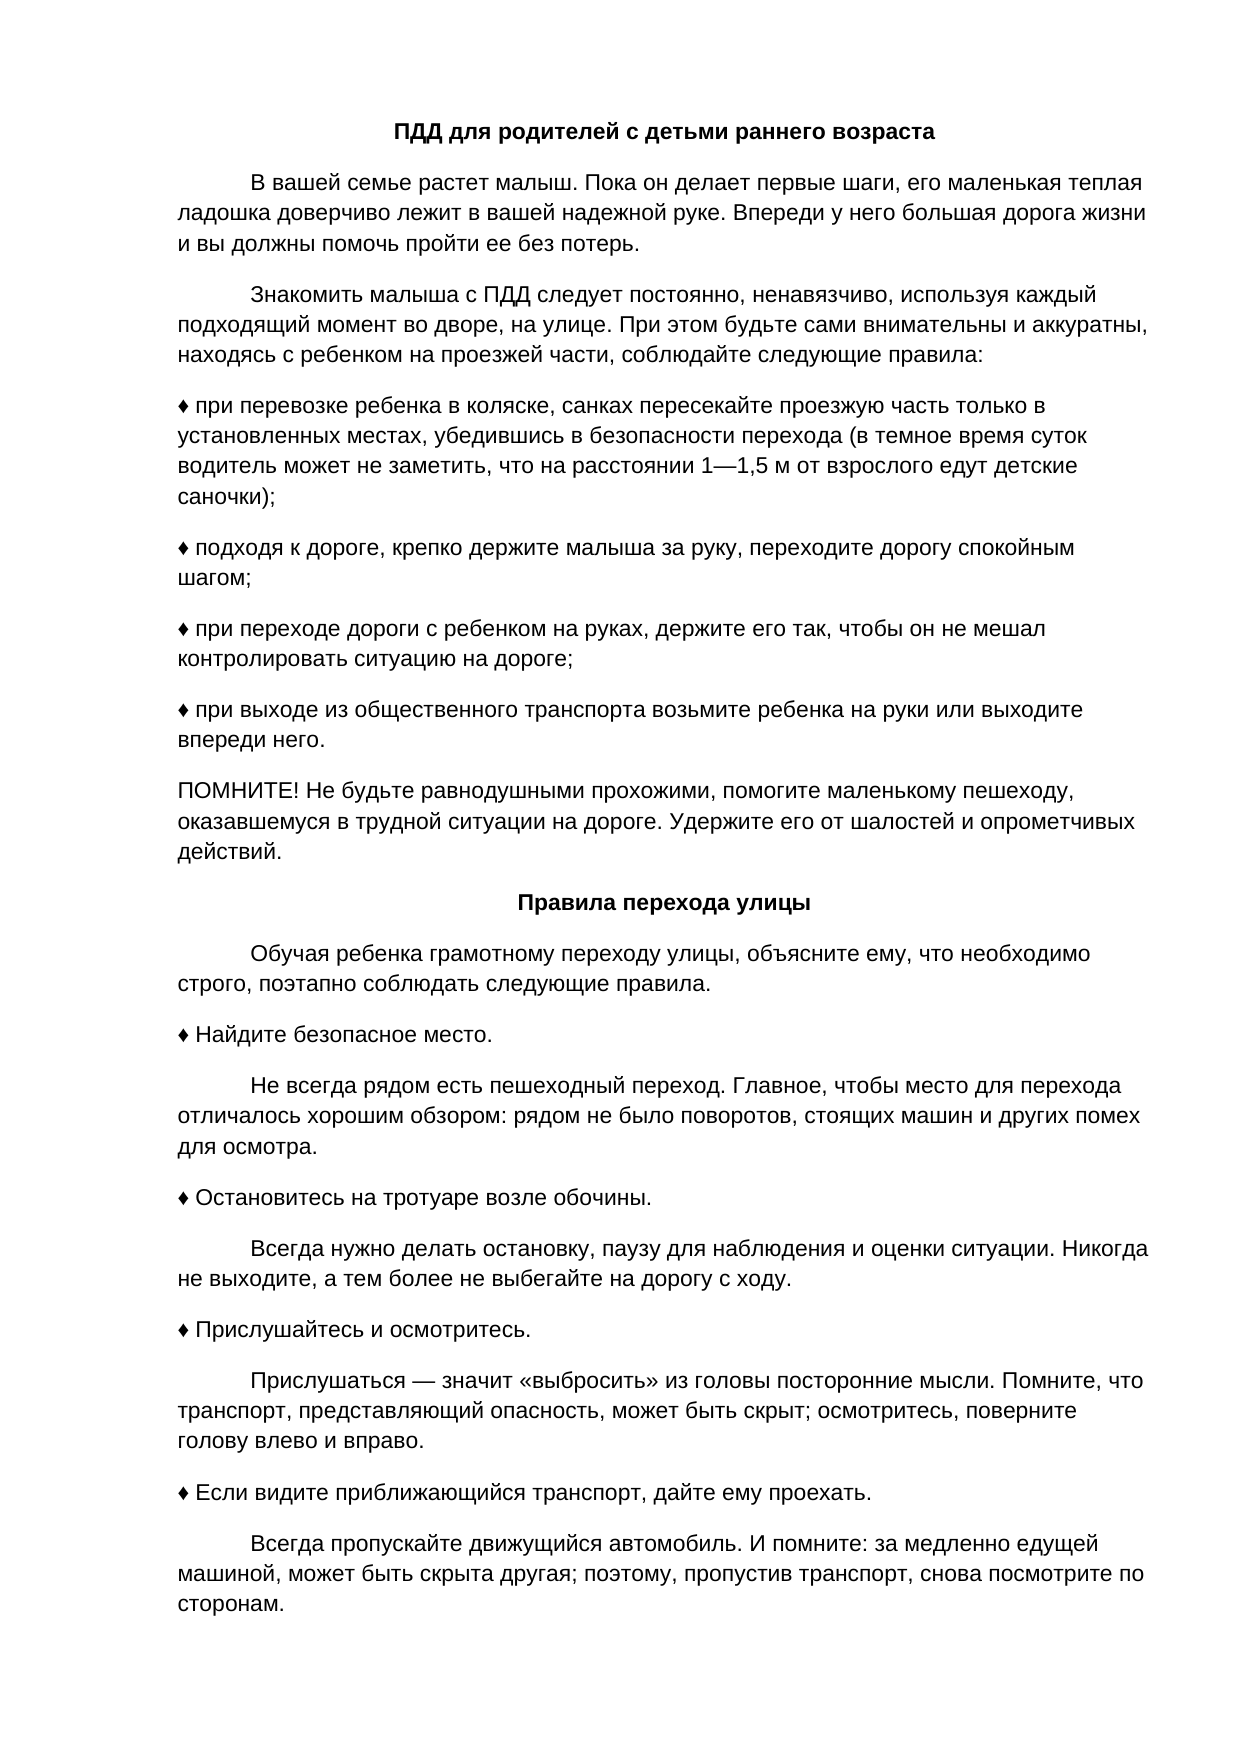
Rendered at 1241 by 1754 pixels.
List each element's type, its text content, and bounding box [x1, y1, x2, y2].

text ♦ Прислушайтесь и осмотритесь. [177, 1316, 1152, 1342]
text Не всегда рядом есть пешеходный переход. Главное, чтобы место для перехода отличалось хорошим обзором: рядом не было поворотов, стоящих машин и других помех для осмотра. [177, 1072, 1152, 1159]
text ♦ при выходе из общественного транспорта возьмите ребенка на руки или выходите впереди него. [177, 696, 1152, 753]
text ♦ Остановитесь на тротуаре возле обочины. [177, 1184, 1152, 1210]
text ♦ при перевозке ребенка в коляске, санках пересекайте проезжую часть только в установленных местах, убедившись в безопасности перехода (в темное время суток водитель может не заметить, что на расстоянии 1—1,5 м от взрослого едут детские саночки); [177, 392, 1152, 509]
text Обучая ребенка грамотному переходу улицы, объясните ему, что необходимо строго, поэтапно соблюдать следующие правила. [177, 940, 1152, 997]
text ♦ Если видите приближающийся транспорт, дайте ему проехать. [177, 1478, 1152, 1505]
text ♦ при переходе дороги с ребенком на руках, держите его так, чтобы он не мешал контролировать ситуацию на дороге; [177, 615, 1152, 672]
text В вашей семье растет малыш. Пока он делает первые шаги, его маленькая теплая ладошка доверчиво лежит в вашей надежной руке. Впереди у него большая дорога жизни и вы должны помочь пройти ее без потерь. [177, 169, 1152, 256]
text ♦ Найдите безопасное место. [177, 1021, 1152, 1048]
text Всегда пропускайте движущийся автомобиль. И помните: за медленно едущей машиной, может быть скрыта другая; поэтому, пропустив транспорт, снова посмотрите по сторонам. [177, 1529, 1152, 1616]
text Всегда нужно делать остановку, паузу для наблюдения и оценки ситуации. Никогда не выходите, а тем более не выбегайте на дорогу с ходу. [177, 1235, 1152, 1291]
text ПОМНИТЕ! Не будьте равнодушными прохожими, помогите маленькому пешеходу, оказавшемуся в трудной ситуации на дороге. Удержите его от шалостей и опрометчивых действий. [177, 777, 1152, 864]
text ПДД для родителей с детьми раннего возраста [177, 118, 1152, 144]
text ♦ подходя к дороге, крепко держите малыша за руку, переходите дорогу спокойным шагом; [177, 534, 1152, 590]
text Прислушаться — значит «выбросить» из головы посторонние мысли. Помните, что транспорт, представляющий опасность, может быть скрыт; осмотритесь, поверните голову влево и вправо. [177, 1367, 1152, 1454]
text Знакомить малыша с ПДД следует постоянно, ненавязчиво, используя каждый подходящий момент во дворе, на улице. При этом будьте сами внимательны и аккуратны, находясь с ребенком на проезжей части, соблюдайте следующие правила: [177, 281, 1152, 367]
text Правила перехода улицы [177, 889, 1152, 915]
